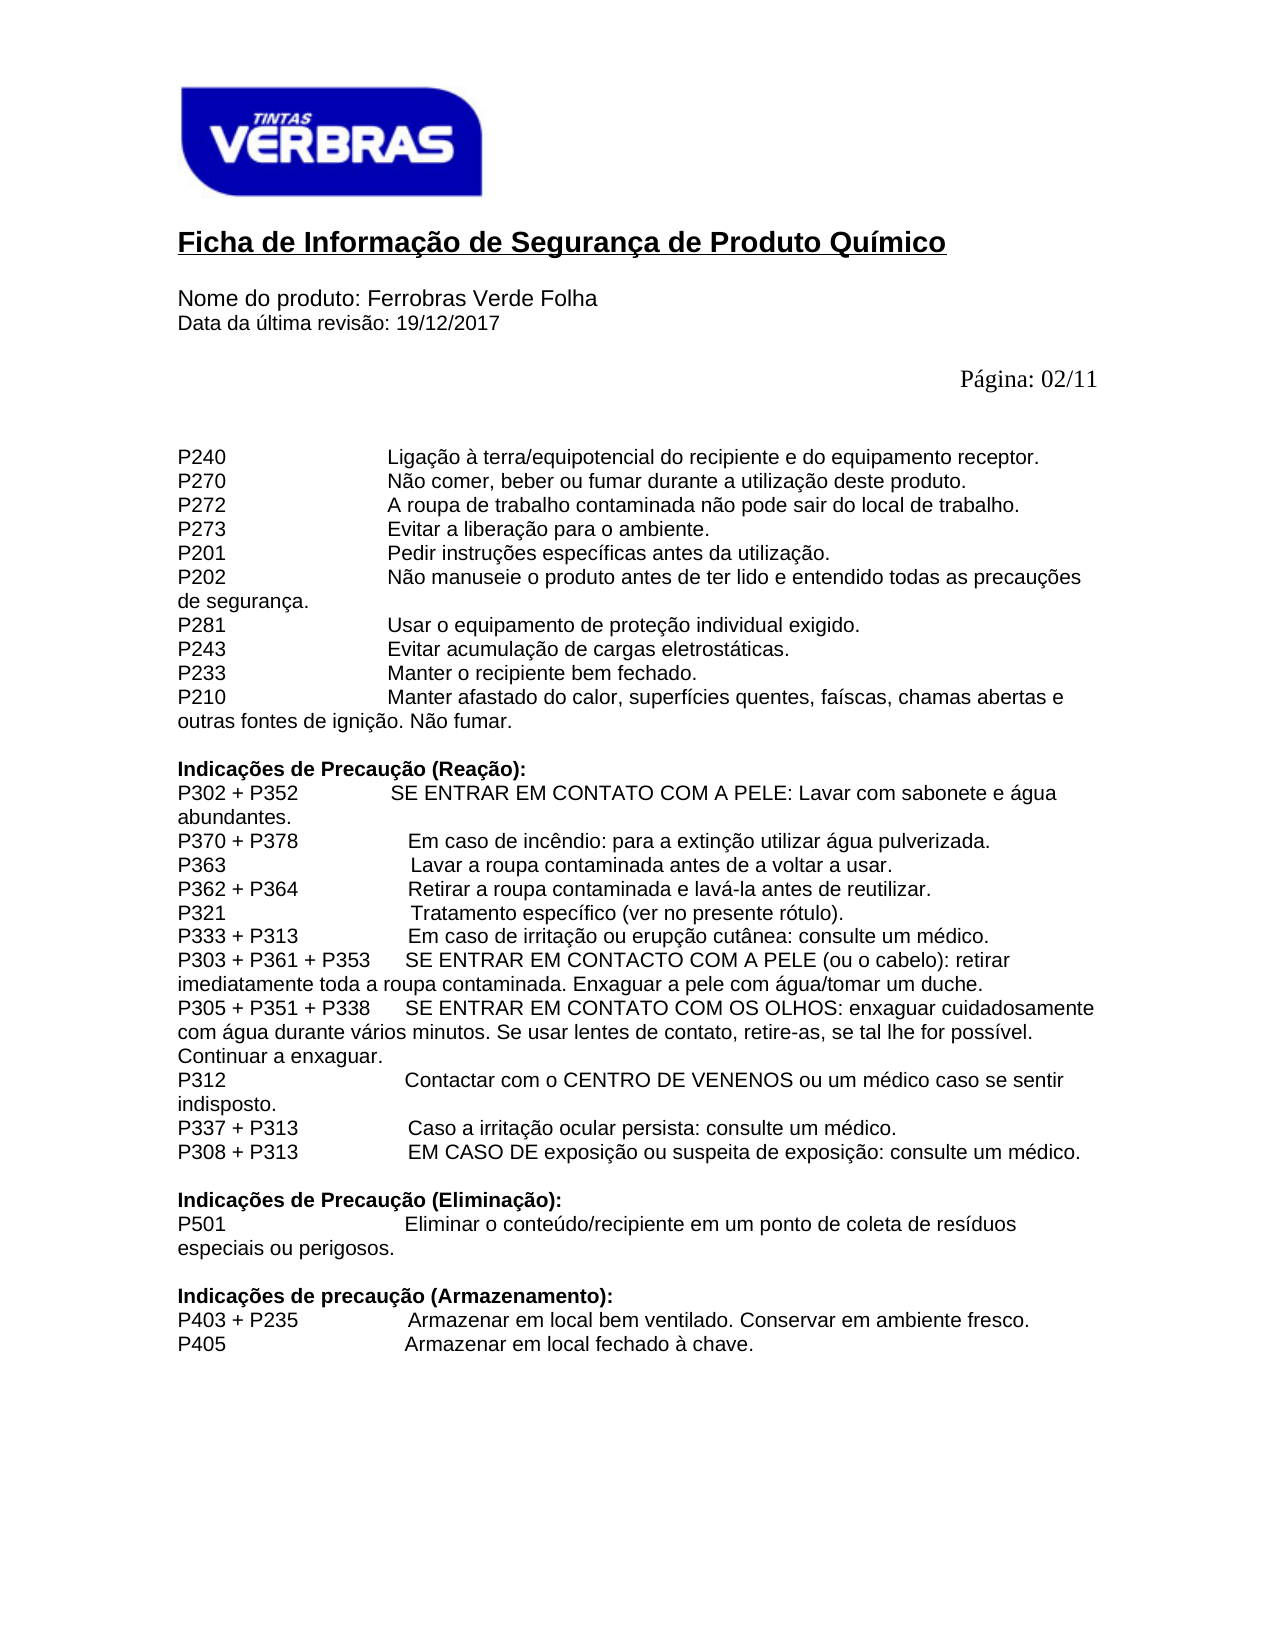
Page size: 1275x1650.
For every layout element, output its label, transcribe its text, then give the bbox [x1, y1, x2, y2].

text P302 + P352 SE ENTRAR EM CONTATO COM A PELE: Lavar com sabonete e água abundantes. [177, 781, 1098, 828]
text P272 A roupa de trabalho contaminada não pode sair do local de trabalho. [177, 493, 1098, 517]
text Indicações de Precaução (Eliminação): [177, 1188, 1098, 1212]
text P210 Manter afastado do calor, superfícies quentes, faíscas, chamas abertas e outras fontes de ignição. Não fumar. [177, 685, 1098, 733]
text P303 + P361 + P353 SE ENTRAR EM CONTACTO COM A PELE (ou o cabelo): retirar imediatamente toda a roupa contaminada. Enxaguar a pele com água/tomar um duche. [177, 948, 1098, 996]
text P202 Não manuseie o produto antes de ter lido e entendido todas as precauções de segurança. [177, 565, 1098, 613]
text P333 + P313 Em caso de irritação ou erupção cutânea: consulte um médico. [177, 924, 1098, 948]
text P243 Evitar acumulação de cargas eletrostáticas. [177, 637, 1098, 661]
text Indicações de precaução (Armazenamento): [177, 1284, 1098, 1308]
text P273 Evitar a liberação para o ambiente. [177, 517, 1098, 541]
text P501 Eliminar o conteúdo/recipiente em um ponto de coleta de resíduos especiais ou perigosos. [177, 1212, 1098, 1260]
text P337 + P313 Caso a irritação ocular persista: consulte um médico. [177, 1116, 1098, 1140]
text P362 + P364 Retirar a roupa contaminada e lavá-la antes de reutilizar. [177, 876, 1098, 900]
picture [177, 73, 487, 216]
text P305 + P351 + P338 SE ENTRAR EM CONTATO COM OS OLHOS: enxaguar cuidadosamente com água durante vários minutos. Se usar lentes de contato, retire-as, se tal lhe for possível. Continuar a enxaguar. [177, 996, 1098, 1068]
text P363 Lavar a roupa contaminada antes de a voltar a usar. [177, 852, 1098, 876]
text P321 Tratamento específico (ver no presente rótulo). [177, 900, 1098, 924]
text P405 Armazenar em local fechado à chave. [177, 1332, 1098, 1356]
text P233 Manter o recipiente bem fechado. [177, 661, 1098, 685]
text P240 Ligação à terra/equipotencial do recipiente e do equipamento receptor. [177, 445, 1098, 469]
text P201 Pedir instruções específicas antes da utilização. [177, 541, 1098, 565]
text P270 Não comer, beber ou fumar durante a utilização deste produto. [177, 469, 1098, 493]
text P281 Usar o equipamento de proteção individual exigido. [177, 613, 1098, 637]
text P308 + P313 EM CASO DE exposição ou suspeita de exposição: consulte um médico. [177, 1140, 1098, 1164]
text Indicações de Precaução (Reação): [177, 757, 1098, 781]
text P403 + P235 Armazenar em local bem ventilado. Conservar em ambiente fresco. [177, 1308, 1098, 1332]
text P370 + P378 Em caso de incêndio: para a extinção utilizar água pulverizada. [177, 828, 1098, 852]
text P312 Contactar com o CENTRO DE VENENOS ou um médico caso se sentir indisposto. [177, 1068, 1098, 1116]
